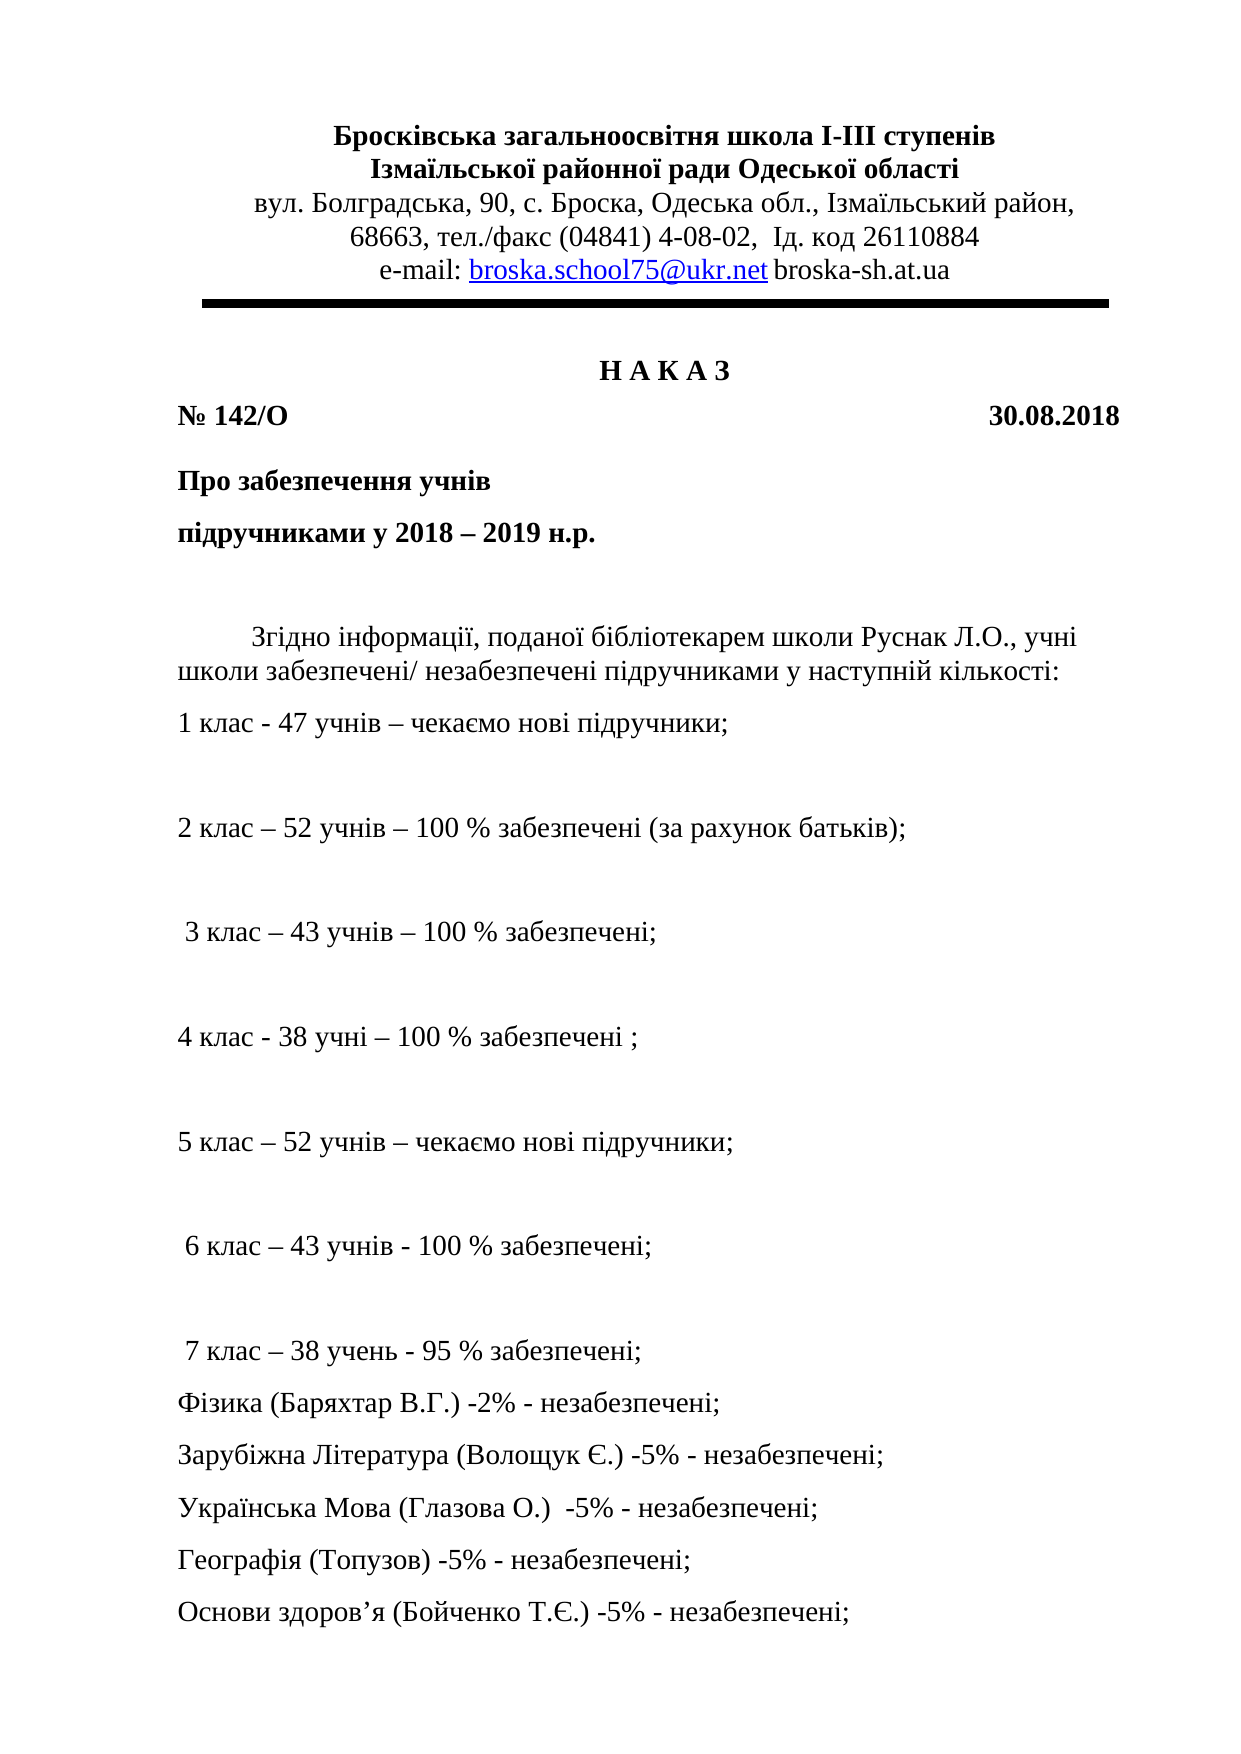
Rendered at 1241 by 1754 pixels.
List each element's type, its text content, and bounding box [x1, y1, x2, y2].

text вул. Болградська, 90, с. Броска, Одеська обл., Ізмаїльський район, [177, 185, 1152, 219]
text Бросківська загальноосвітня школа І-ІІІ ступенів [177, 118, 1152, 152]
text e-mail: broska.school75@ukr.net broska-sh.at.ua [177, 252, 1152, 286]
text Н А К А З [177, 353, 1152, 386]
text Зарубіжна Література (Волощук Є.) -5% - незабезпечені; [177, 1437, 1152, 1471]
text підручниками у 2018 – 2019 н.р. [177, 515, 1152, 548]
text Українська Мова (Глазова О.) -5% - незабезпечені; [177, 1490, 1152, 1523]
text 3 клас – 43 учнів – 100 % забезпечені; [177, 914, 1152, 948]
text Ізмаїльської районної ради Одеської області [177, 152, 1152, 185]
text 1 клас - 47 учнів – чекаємо нові підручники; [177, 705, 1152, 739]
text Про забезпечення учнів [177, 463, 1152, 496]
text Основи здоров’я (Бойченко Т.Є.) -5% - незабезпечені; [177, 1594, 1152, 1628]
text 4 клас - 38 учні – 100 % забезпечені ; [177, 1019, 1152, 1053]
text 5 клас – 52 учнів – чекаємо нові підручники; [177, 1124, 1152, 1157]
text 2 клас – 52 учнів – 100 % забезпечені (за рахунок батьків); [177, 810, 1152, 843]
text № 142/О 30.08.2018 [177, 398, 1152, 432]
text Згідно інформації, поданої бібліотекарем школи Руснак Л.О., учні школи забезпечені/ незабезпечені підручниками у наступній кількості: [177, 619, 1152, 687]
text Фізика (Баряхтар В.Г.) -2% - незабезпечені; [177, 1385, 1152, 1419]
text Географія (Топузов) -5% - незабезпечені; [177, 1542, 1152, 1576]
text 68663, тел./факс (04841) 4-08-02, Ід. код 26110884 [177, 219, 1152, 252]
text 7 клас – 38 учень - 95 % забезпечені; [177, 1333, 1152, 1366]
text 6 клас – 43 учнів - 100 % забезпечені; [177, 1228, 1152, 1262]
